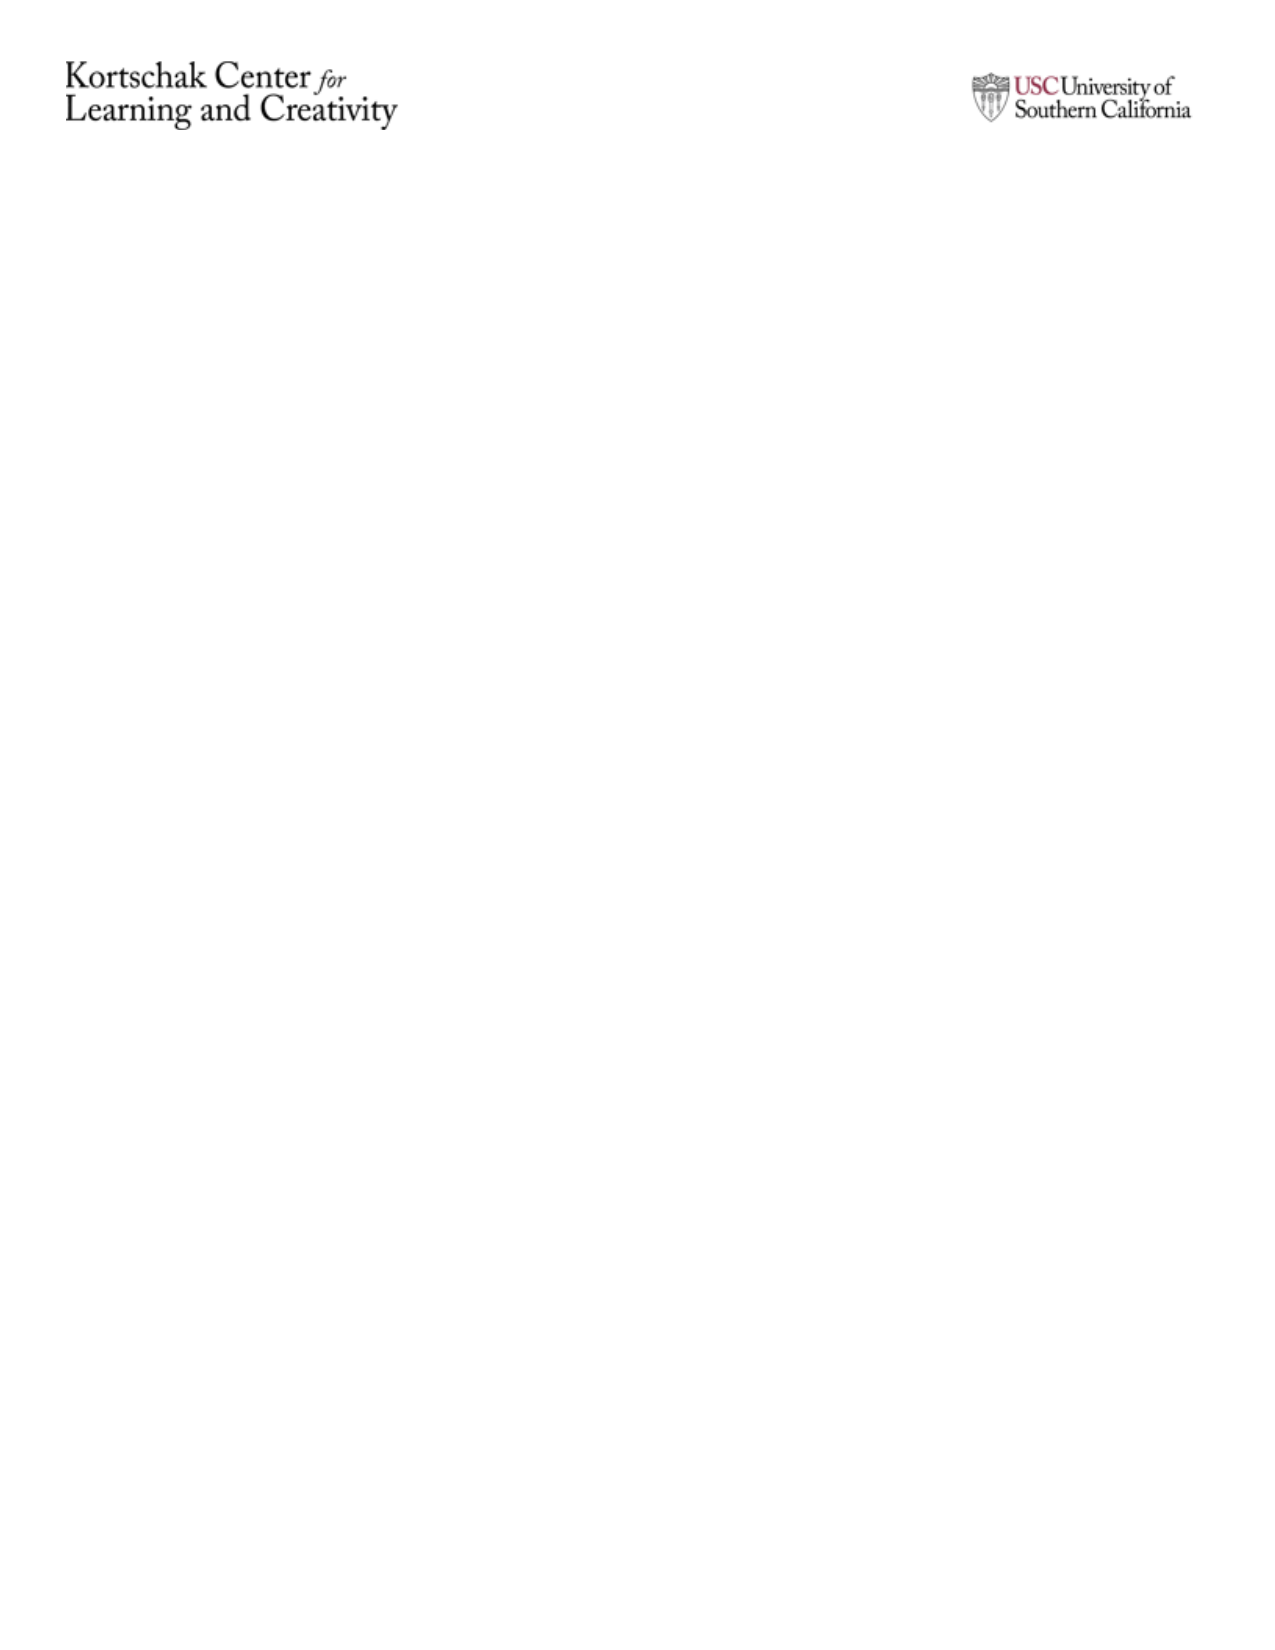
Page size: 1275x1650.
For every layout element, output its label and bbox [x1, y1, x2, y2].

picture [66, 61, 1200, 130]
